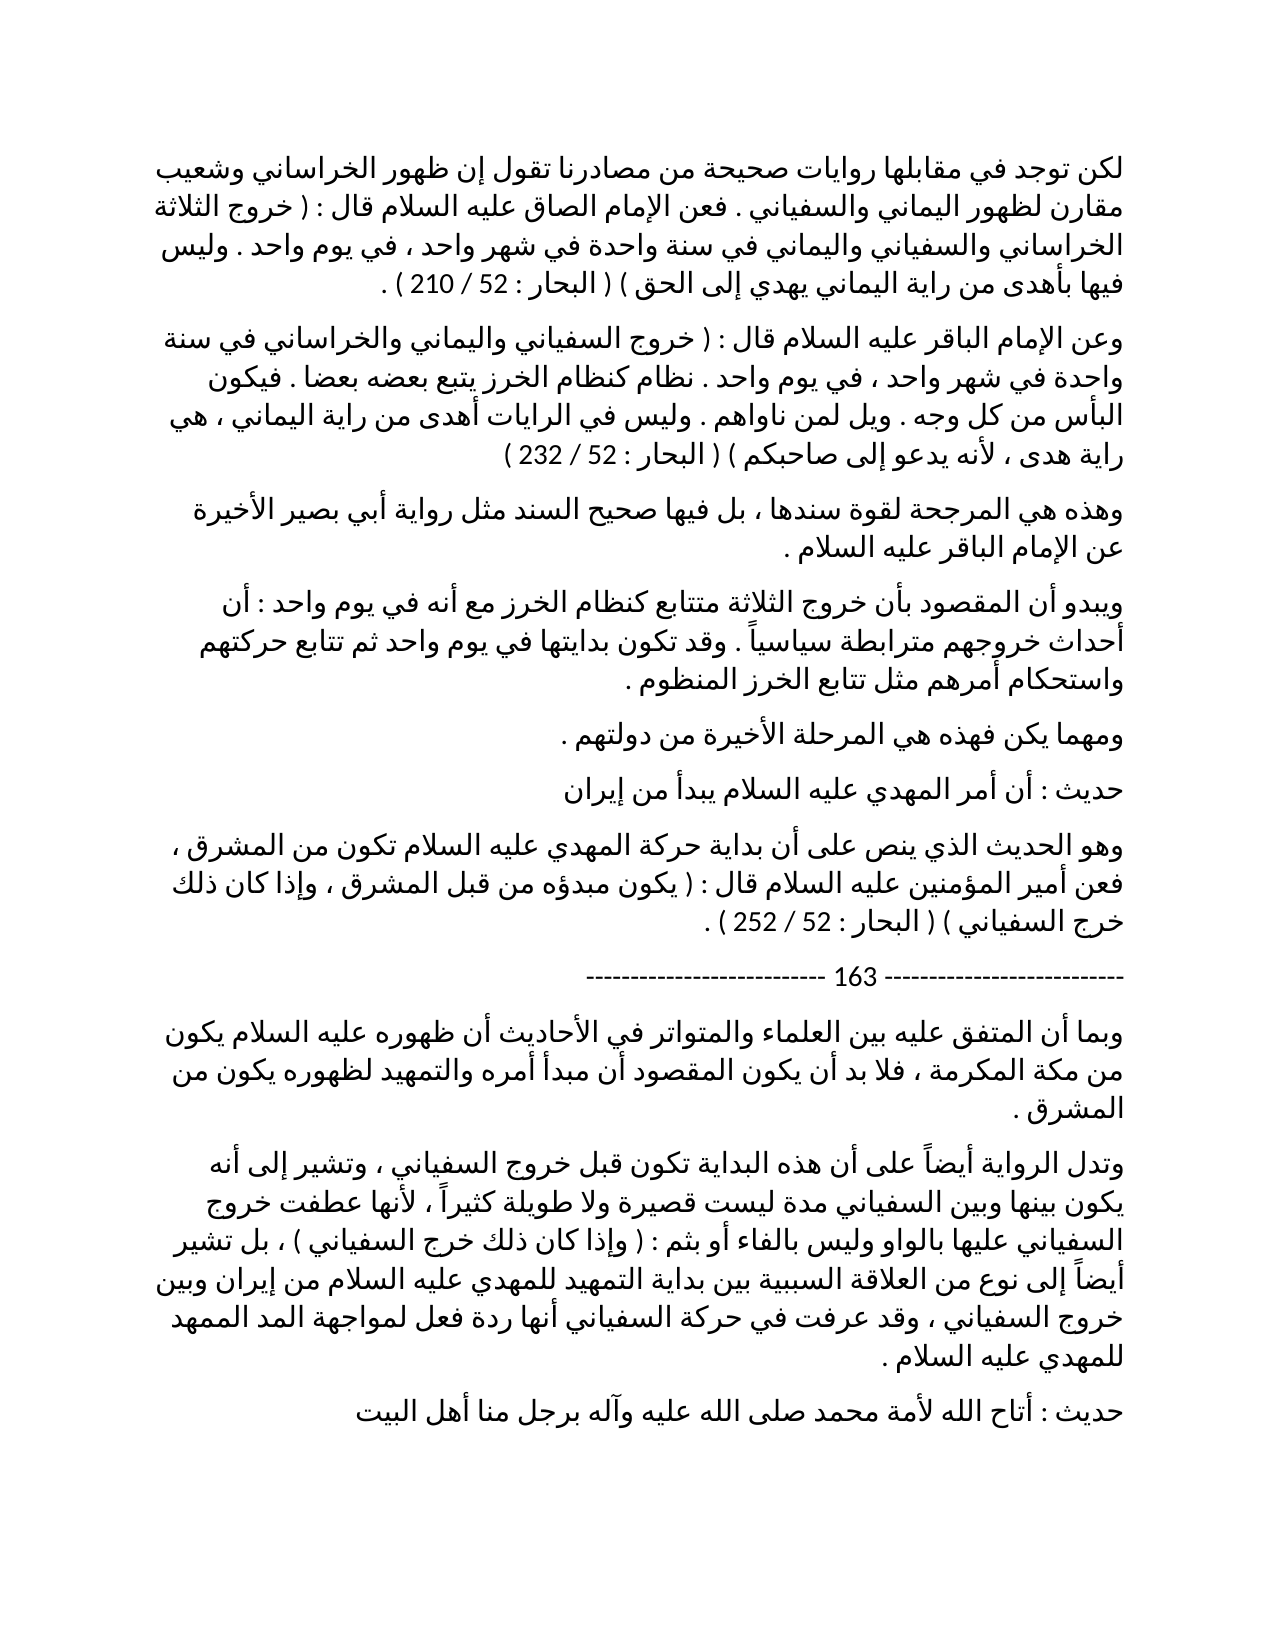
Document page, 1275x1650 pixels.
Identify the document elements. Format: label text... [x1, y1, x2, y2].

text ويبدو أن المقصود بأن خروج الثلاثة متتابع كنظام الخرز مع أنه في يوم واحد : أن أحداث خروجهم مترابطة سياسياً . وقد تكون بدايتها في يوم واحد ثم تتابع حركتهم واستحكام أمرهم مثل تتابع الخرز المنظوم . [150, 584, 1125, 697]
text وهذه هي المرجحة لقوة سندها ، بل فيها صحيح السند مثل رواية أبي بصير الأخيرة عن الإمام الباقر عليه السلام . [150, 491, 1125, 565]
text لكن توجد في مقابلها روايات صحيحة من مصادرنا تقول إن ظهور الخراساني وشعيب مقارن لظهور اليماني والسفياني . فعن الإمام الصاق عليه السلام قال : ( خروج الثلاثة الخراساني والسفياني واليماني في سنة واحدة في شهر واحد ، في يوم واحد . وليس فيها بأهدى من راية اليماني يهدي إلى الحق ) ( البحار : 52 / 210 ) . [150, 150, 1125, 301]
text --------------------------- 163 --------------------------- [150, 958, 1125, 994]
text ومهما يكن فهذه هي المرحلة الأخيرة من دولتهم . [150, 716, 1125, 752]
text حديث : أن أمر المهدي عليه السلام يبدأ من إيران [150, 771, 1125, 807]
text وبما أن المتفق عليه بين العلماء والمتواتر في الأحاديث أن ظهوره عليه السلام يكون من مكة المكرمة ، فلا بد أن يكون المقصود أن مبدأ أمره والتمهيد لظهوره يكون من المشرق . [150, 1014, 1125, 1126]
text وتدل الرواية أيضاً على أن هذه البداية تكون قبل خروج السفياني ، وتشير إلى أنه يكون بينها وبين السفياني مدة ليست قصيرة ولا طويلة كثيراً ، لأنها عطفت خروج السفياني عليها بالواو وليس بالفاء أو بثم : ( وإذا كان ذلك خرج السفياني ) ، بل تشير أيضاً إلى نوع من العلاقة السببية بين بداية التمهيد للمهدي عليه السلام من إيران وبين خروج السفياني ، وقد عرفت في حركة السفياني أنها ردة فعل لمواجهة المد الممهد للمهدي عليه السلام . [150, 1146, 1125, 1373]
text وهو الحديث الذي ينص على أن بداية حركة المهدي عليه السلام تكون من المشرق ، فعن أمير المؤمنين عليه السلام قال : ( يكون مبدؤه من قبل المشرق ، وإذا كان ذلك خرج السفياني ) ( البحار : 52 / 252 ) . [150, 827, 1125, 939]
text حديث : أتاح الله لأمة محمد صلى الله عليه وآله برجل منا أهل البيت [150, 1393, 1125, 1428]
text وعن الإمام الباقر عليه السلام قال : ( خروج السفياني واليماني والخراساني في سنة واحدة في شهر واحد ، في يوم واحد . نظام كنظام الخرز يتبع بعضه بعضا . فيكون البأس من كل وجه . ويل لمن ناواهم . وليس في الرايات أهدى من راية اليماني ، هي راية هدى ، لأنه يدعو إلى صاحبكم ) ( البحار : 52 / 232 ) [150, 320, 1125, 471]
